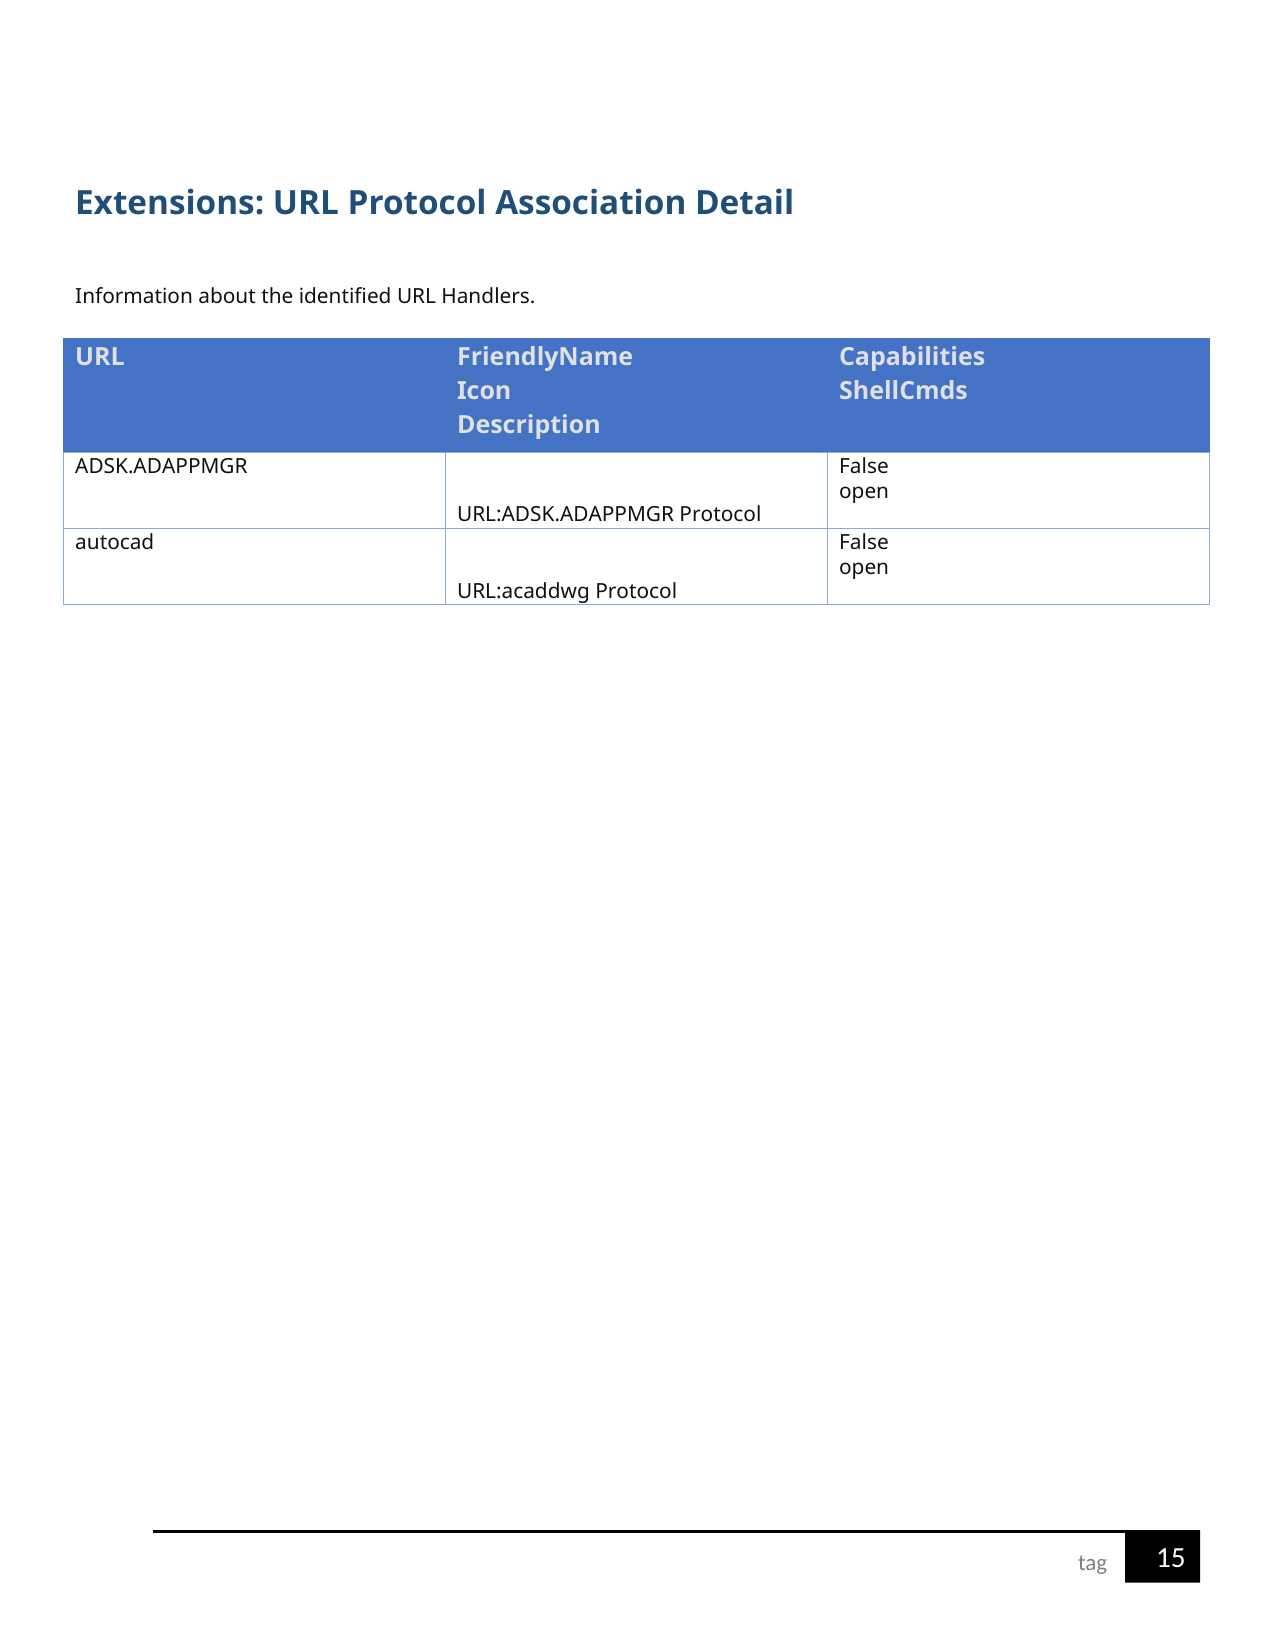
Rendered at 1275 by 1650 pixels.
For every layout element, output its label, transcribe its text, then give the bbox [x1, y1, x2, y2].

table_cell URL:ADSK.ADAPPMGR Protocol [446, 453, 827, 528]
text Information about the identified URL Handlers. [75, 283, 1125, 309]
subtitle Extensions: URL Protocol Association Detail [75, 179, 1125, 224]
table_cell URL:acaddwg Protocol [446, 529, 827, 604]
table_header FriendlyName Icon Description [446, 339, 827, 452]
table_header Capabilities ShellCmds [828, 339, 1209, 452]
table_cell False open [828, 529, 1209, 604]
table_header URL [64, 339, 445, 452]
table_cell False open [828, 453, 1209, 528]
table_cell ADSK.ADAPPMGR [64, 453, 445, 528]
table_cell autocad [64, 529, 445, 604]
